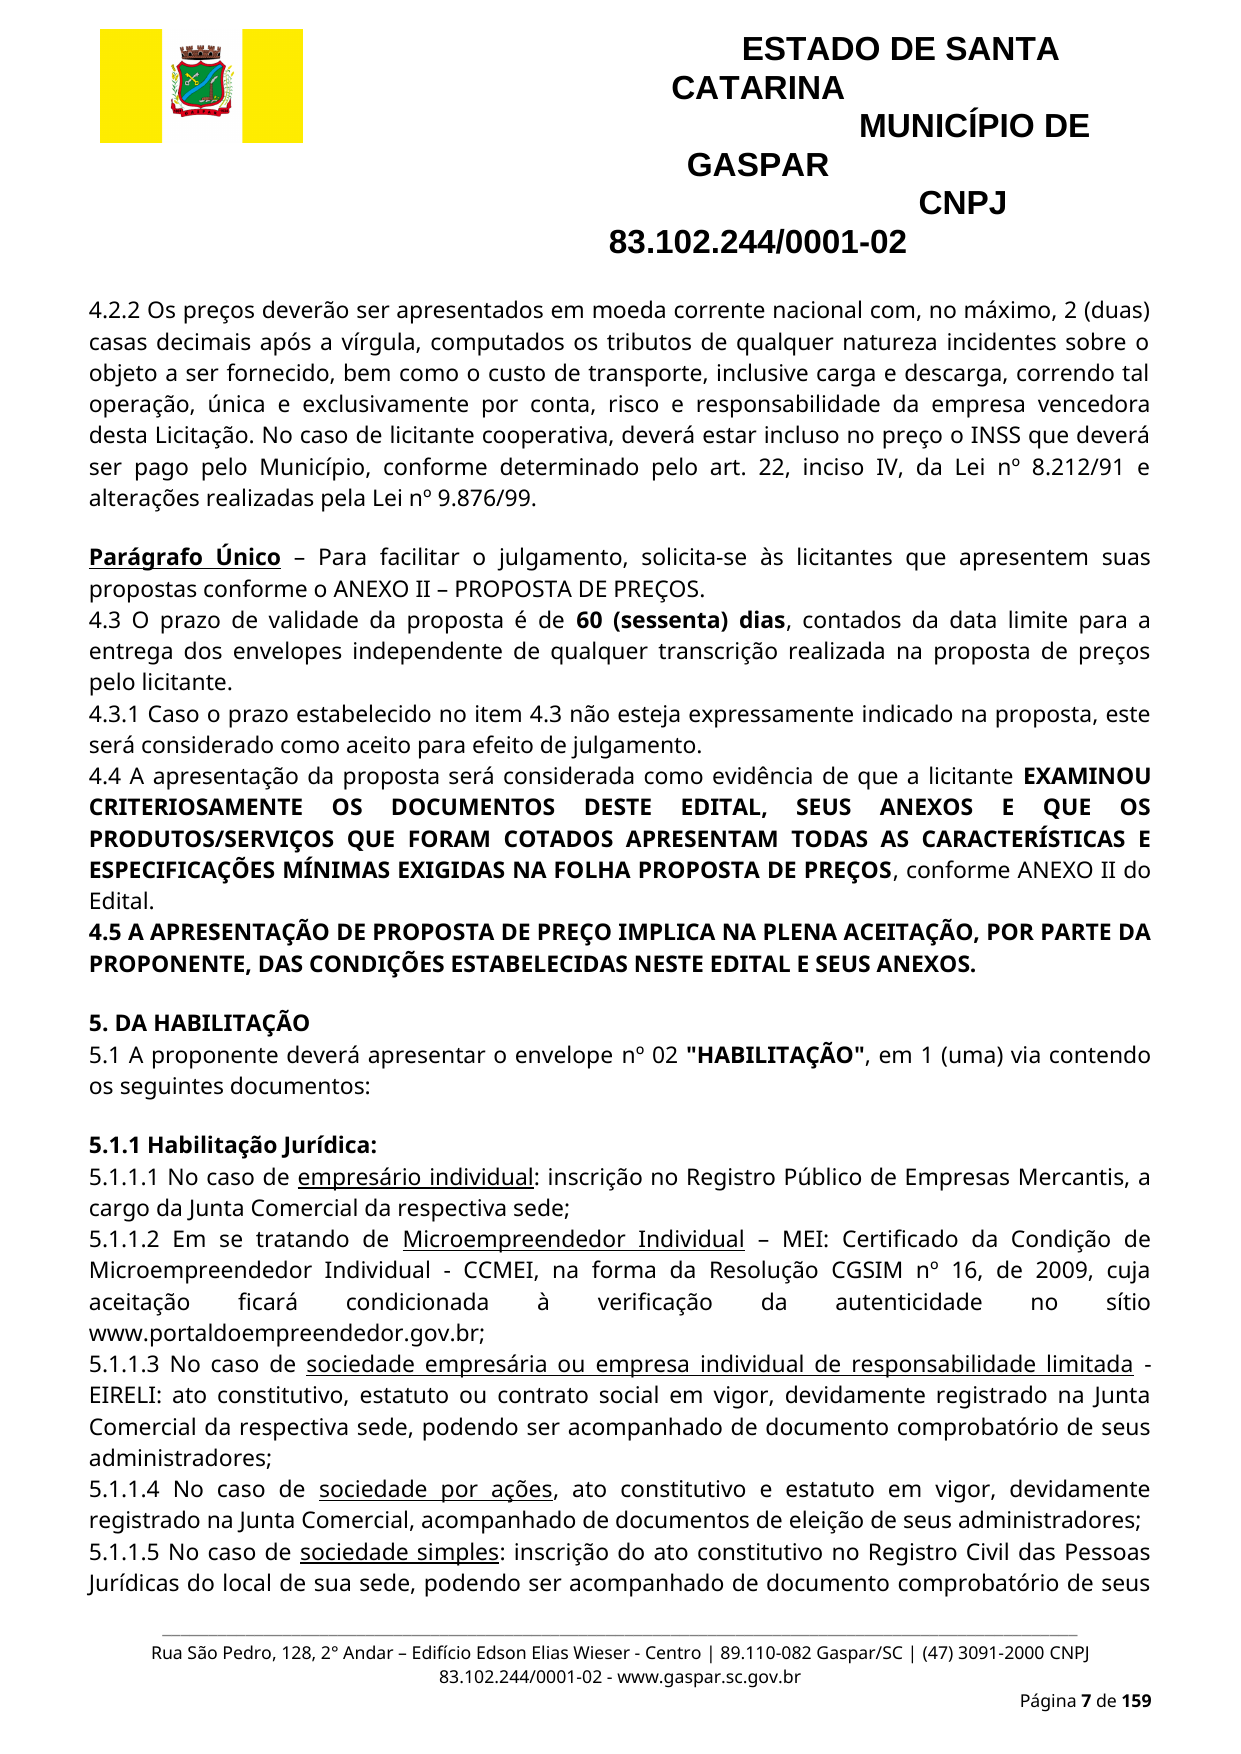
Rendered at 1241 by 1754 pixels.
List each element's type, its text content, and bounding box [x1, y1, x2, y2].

text 5.1.1.3 No caso de sociedade empresária ou empresa individual de responsabilidade limitada - EIRELI: ato constitutivo, estatuto ou contrato social em vigor, devidamente registrado na Junta Comercial da respectiva sede, podendo ser acompanhado de documento comprobatório de seus administradores; [89, 1348, 1152, 1473]
text 5. DA HABILITAÇÃO [89, 1007, 1152, 1038]
text 4.3 O prazo de validade da proposta é de 60 (sessenta) dias, contados da data limite para a entrega dos envelopes independente de qualquer transcrição realizada na proposta de preços pelo licitante. [89, 604, 1152, 698]
picture [100, 29, 303, 143]
text 4.3.1 Caso o prazo estabelecido no item 4.3 não esteja expressamente indicado na proposta, este será considerado como aceito para efeito de julgamento. [89, 698, 1152, 760]
text 5.1.1.1 No caso de empresário individual: inscrição no Registro Público de Empresas Mercantis, a cargo da Junta Comercial da respectiva sede; [89, 1161, 1152, 1223]
text 5.1.1.2 Em se tratando de Microempreendedor Individual – MEI: Certificado da Condição de Microempreendedor Individual - CCMEI, na forma da Resolução CGSIM nº 16, de 2009, cuja aceitação ficará condicionada à verificação da autenticidade no sítio www.portaldoempreendedor.gov.br; [89, 1223, 1152, 1348]
text 4.2.2 Os preços deverão ser apresentados em moeda corrente nacional com, no máximo, 2 (duas) casas decimais após a vírgula, computados os tributos de qualquer natureza incidentes sobre o objeto a ser fornecido, bem como o custo de transporte, inclusive carga e descarga, correndo tal operação, única e exclusivamente por conta, risco e responsabilidade da empresa vencedora desta Licitação. No caso de licitante cooperativa, deverá estar incluso no preço o INSS que deverá ser pago pelo Município, conforme determinado pelo art. 22, inciso IV, da Lei nº 8.212/91 e alterações realizadas pela Lei nº 9.876/99. [89, 294, 1151, 513]
text 4.4 A apresentação da proposta será considerada como evidência de que a licitante EXAMINOU CRITERIOSAMENTE OS DOCUMENTOS DESTE EDITAL, SEUS ANEXOS E QUE OS PRODUTOS/SERVIÇOS QUE FORAM COTADOS APRESENTAM TODAS AS CARACTERÍSTICAS E ESPECIFICAÇÕES MÍNIMAS EXIGIDAS NA FOLHA PROPOSTA DE PREÇOS, conforme ANEXO II do Edital. [89, 760, 1152, 916]
text Parágrafo Único – Para facilitar o julgamento, solicita-se às licitantes que apresentem suas propostas conforme o ANEXO II – PROPOSTA DE PREÇOS. [89, 541, 1152, 604]
text 4.5 A APRESENTAÇÃO DE PROPOSTA DE PREÇO IMPLICA NA PLENA ACEITAÇÃO, POR PARTE DA PROPONENTE, DAS CONDIÇÕES ESTABELECIDAS NESTE EDITAL E SEUS ANEXOS. [89, 916, 1152, 979]
text 5.1.1 Habilitação Jurídica: [89, 1129, 1152, 1161]
text 5.1.1.4 No caso de sociedade por ações, ato constitutivo e estatuto em vigor, devidamente registrado na Junta Comercial, acompanhado de documentos de eleição de seus administradores; [89, 1473, 1152, 1536]
text 5.1 A proponente deverá apresentar o envelope nº 02 "HABILITAÇÃO", em 1 (uma) via contendo os seguintes documentos: [89, 1038, 1152, 1101]
